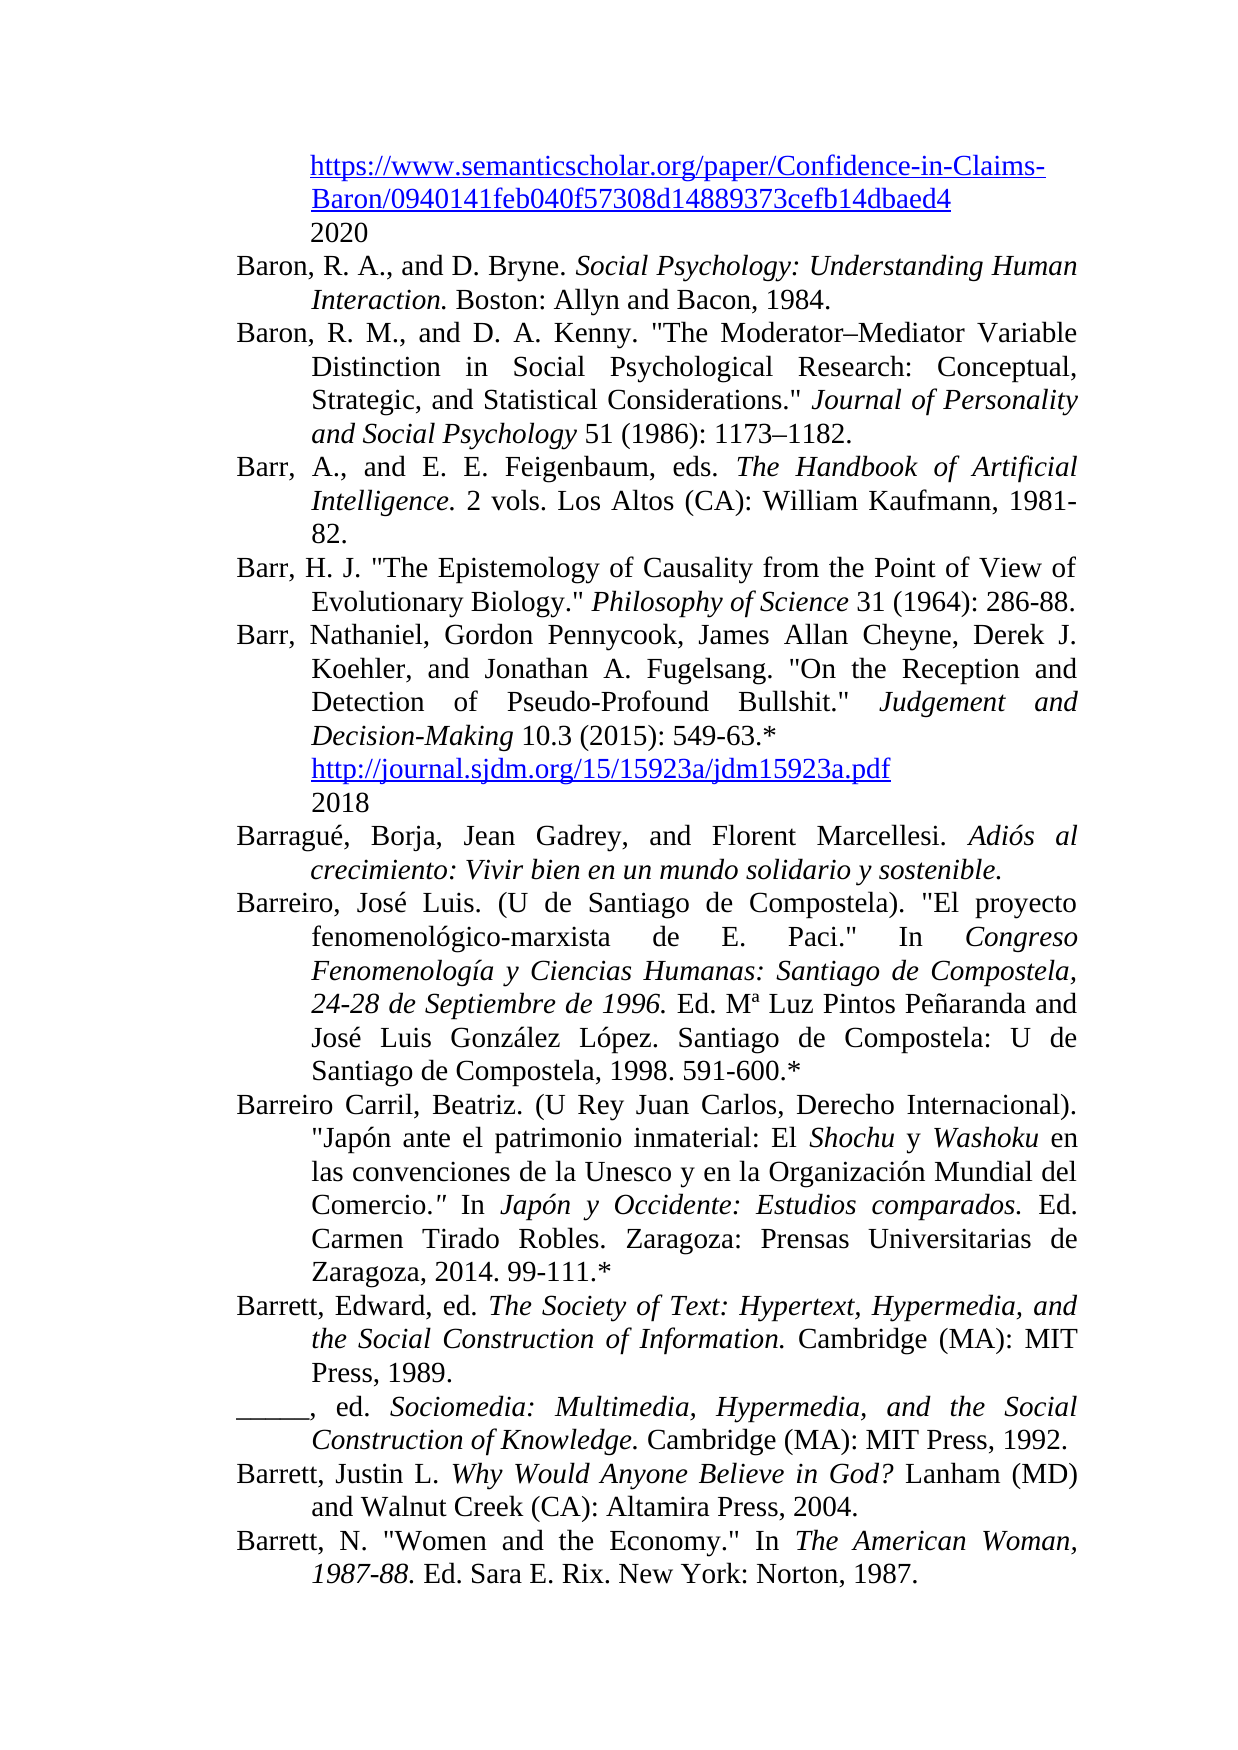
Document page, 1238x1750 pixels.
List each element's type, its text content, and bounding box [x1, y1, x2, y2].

text Baron, R. M., and D. A. Kenny. "The Moderator–Mediator Variable Distinction in Social Psychological Research: Conceptual, Strategic, and Statistical Considerations." Journal of Personality and Social Psychology 51 (1986): 1173–1182. [236, 315, 1078, 449]
text 2018 [236, 785, 1078, 818]
text Barrett, Edward, ed. The Society of Text: Hypertext, Hypermedia, and the Social Construction of Information. Cambridge (MA): MIT Press, 1989. [236, 1288, 1078, 1389]
text https://www.semanticscholar.org/paper/Confidence-in-Claims-Baron/0940141feb040f57308d14889373cefb14dbaed4 [236, 148, 1078, 215]
text Barreiro, José Luis. (U de Santiago de Compostela). "El proyecto fenomenológico-marxista de E. Paci." In Congreso Fenomenología y Ciencias Humanas: Santiago de Compostela, 24-28 de Septiembre de 1996. Ed. Mª Luz Pintos Peñaranda and José Luis González López. Santiago de Compostela: U de Santiago de Compostela, 1998. 591-600.* [236, 886, 1078, 1087]
text http://journal.sjdm.org/15/15923a/jdm15923a.pdf [236, 751, 1078, 785]
text Barr, H. J. "The Epistemology of Causality from the Point of View of Evolutionary Biology." Philosophy of Science 31 (1964): 286-88. [236, 550, 1078, 617]
text Barrett, N. "Women and the Economy." In The American Woman, 1987-88. Ed. Sara E. Rix. New York: Norton, 1987. [236, 1523, 1078, 1590]
text _____, ed. Sociomedia: Multimedia, Hypermedia, and the Social Construction of Knowledge. Cambridge (MA): MIT Press, 1992. [236, 1389, 1078, 1456]
text 2020 [236, 215, 1078, 248]
text Barragué, Borja, Jean Gadrey, and Florent Marcellesi. Adiós al crecimiento: Vivir bien en un mundo solidario y sostenible. [236, 818, 1078, 886]
text Barreiro Carril, Beatriz. (U Rey Juan Carlos, Derecho Internacional). "Japón ante el patrimonio inmaterial: El Shochu y Washoku en las convenciones de la Unesco y en la Organización Mundial del Comercio." In Japón y Occidente: Estudios comparados. Ed. Carmen Tirado Robles. Zaragoza: Prensas Universitarias de Zaragoza, 2014. 99-111.* [236, 1087, 1078, 1288]
text Barrett, Justin L. Why Would Anyone Believe in God? Lanham (MD) and Walnut Creek (CA): Altamira Press, 2004. [236, 1456, 1078, 1523]
text Barr, Nathaniel, Gordon Pennycook, James Allan Cheyne, Derek J. Koehler, and Jonathan A. Fugelsang. "On the Reception and Detection of Pseudo-Profound Bullshit." Judgement and Decision-Making 10.3 (2015): 549-63.* [236, 617, 1078, 751]
text Barr, A., and E. E. Feigenbaum, eds. The Handbook of Artificial Intelligence. 2 vols. Los Altos (CA): William Kaufmann, 1981-82. [236, 449, 1078, 550]
text Baron, R. A., and D. Bryne. Social Psychology: Understanding Human Interaction. Boston: Allyn and Bacon, 1984. [236, 248, 1078, 315]
